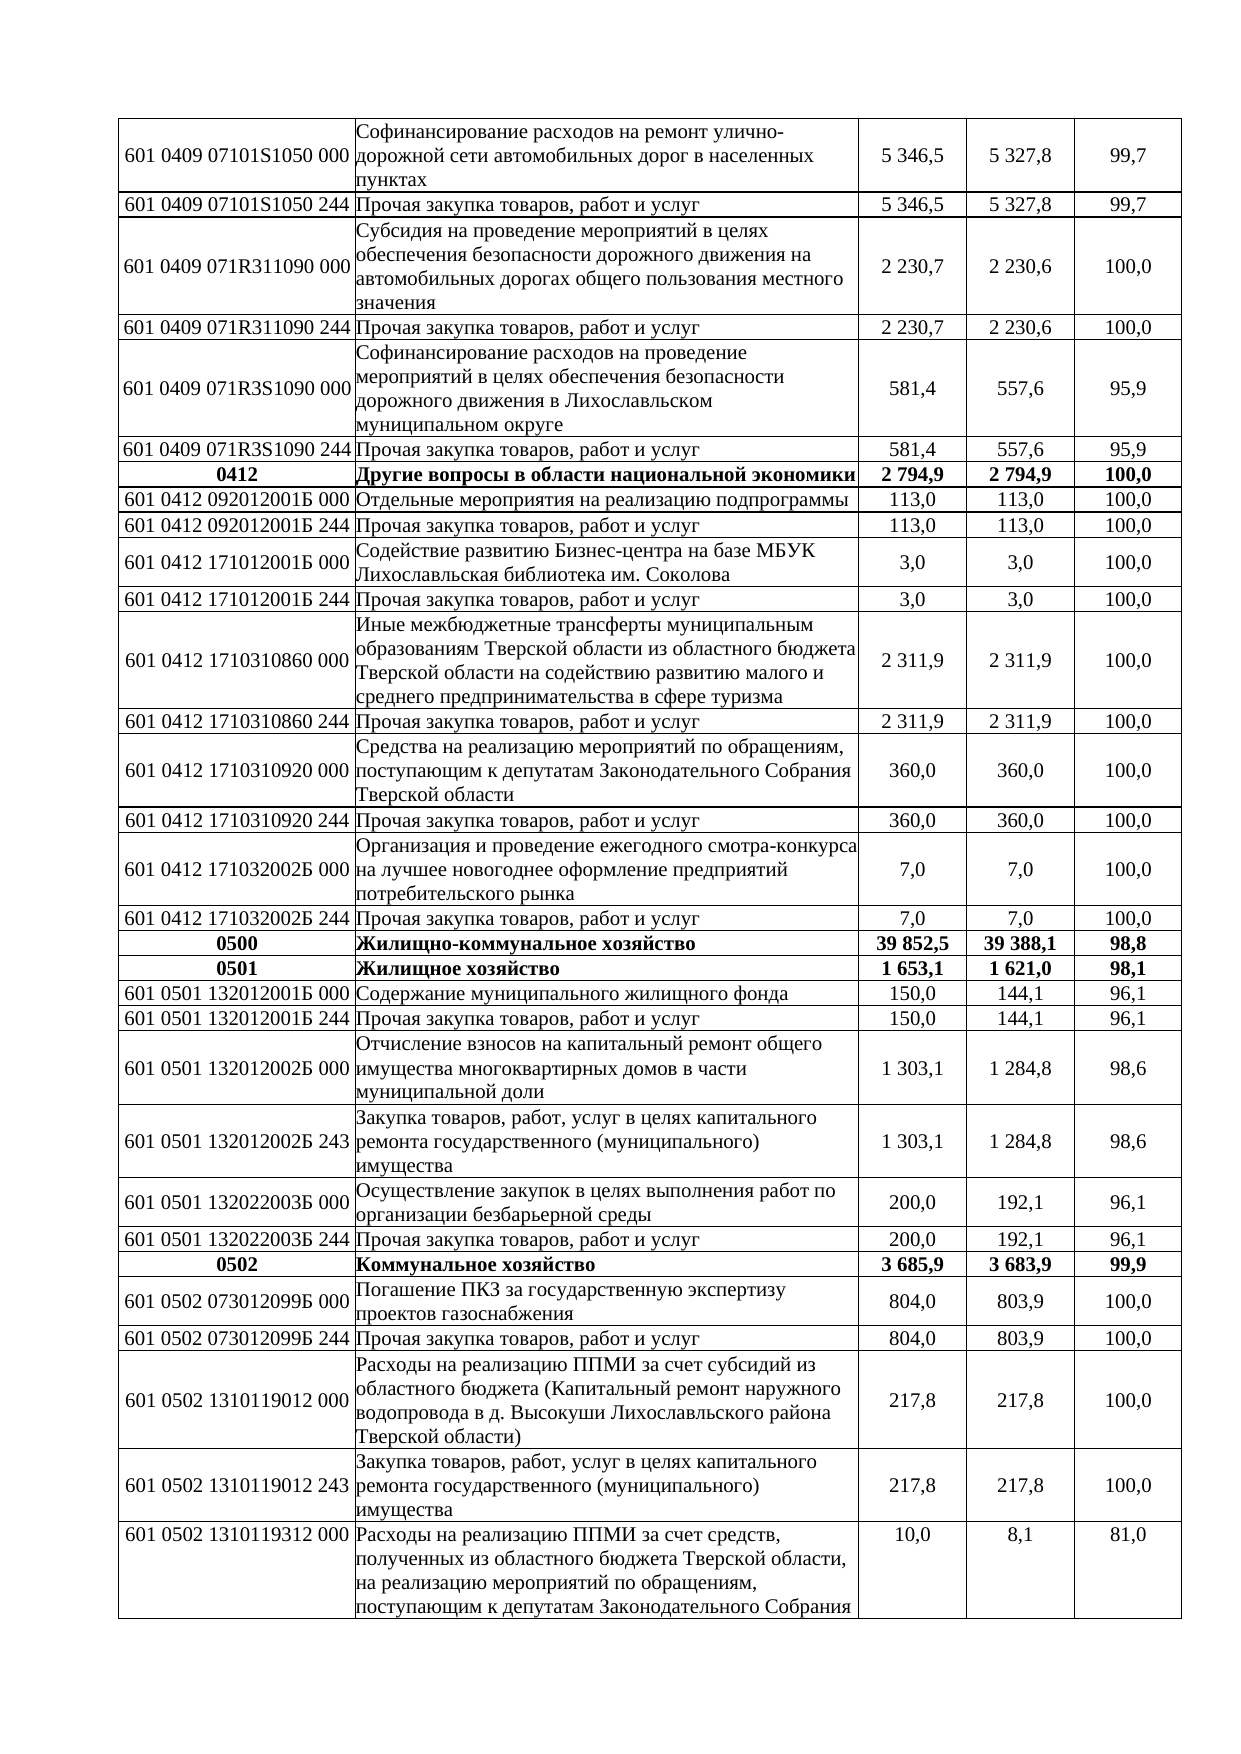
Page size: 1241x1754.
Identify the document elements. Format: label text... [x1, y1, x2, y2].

table_cell 98,6 [1075, 1105, 1181, 1177]
table_cell 113,0 [967, 488, 1074, 511]
table_cell 144,1 [967, 981, 1074, 1005]
table_cell 7,0 [967, 833, 1074, 905]
table_cell Прочая закупка товаров, работ и услуг [356, 709, 858, 733]
table_cell 804,0 [859, 1277, 966, 1325]
table_cell 81,0 [1075, 1522, 1181, 1618]
table_cell 100,0 [1075, 538, 1181, 586]
table_cell 581,4 [859, 340, 966, 436]
table_cell 39 852,5 [859, 931, 966, 955]
table_cell 113,0 [859, 488, 966, 511]
table_cell 5 346,5 [859, 119, 966, 191]
table_cell Отдельные мероприятия на реализацию подпрограммы [356, 488, 858, 511]
table_cell 2 311,9 [859, 709, 966, 733]
table_cell 200,0 [859, 1178, 966, 1226]
table_cell Софинансирование расходов на проведение мероприятий в целях обеспечения безопасности дорожного движения в Лихославльском муниципальном округе [356, 340, 858, 436]
table_cell 100,0 [1075, 218, 1181, 314]
table_cell 217,8 [859, 1449, 966, 1521]
table_cell 601 0412 171032002Б 244 [119, 906, 355, 930]
table_cell 601 0412 1710310860 244 [119, 709, 355, 733]
table_cell 0412 [119, 462, 355, 486]
table_cell 360,0 [859, 734, 966, 806]
table_cell 7,0 [859, 906, 966, 930]
table_cell Софинансирование расходов на ремонт улично-дорожной сети автомобильных дорог в населенных пунктах [356, 119, 858, 191]
table_cell 7,0 [859, 833, 966, 905]
table_cell 2 230,6 [967, 218, 1074, 314]
table_cell Прочая закупка товаров, работ и услуг [356, 808, 858, 832]
table_cell 360,0 [967, 734, 1074, 806]
table_cell 100,0 [1075, 462, 1181, 486]
table_cell 601 0501 132022003Б 244 [119, 1227, 355, 1251]
table_cell 3,0 [967, 538, 1074, 586]
table_cell Прочая закупка товаров, работ и услуг [356, 1006, 858, 1030]
table_cell 360,0 [859, 808, 966, 832]
table_cell 200,0 [859, 1227, 966, 1251]
table_cell 557,6 [967, 437, 1074, 461]
table_cell 360,0 [967, 808, 1074, 832]
table_cell 217,8 [859, 1351, 966, 1448]
table_cell 217,8 [967, 1449, 1074, 1521]
table_cell 0502 [119, 1252, 355, 1276]
table_cell 1 303,1 [859, 1031, 966, 1103]
table_cell 8,1 [967, 1522, 1074, 1618]
table_cell Прочая закупка товаров, работ и услуг [356, 1326, 858, 1350]
table_cell 601 0409 07101S1050 000 [119, 119, 355, 191]
table_cell Осуществление закупок в целях выполнения работ по организации безбарьерной среды [356, 1178, 858, 1226]
table_cell 99,7 [1075, 193, 1181, 216]
table_cell 601 0412 171032002Б 000 [119, 833, 355, 905]
table_cell Иные межбюджетные трансферты муниципальным образованиям Тверской области из областного бюджета Тверской области на содействию развитию малого и среднего предпринимательства в сфере туризма [356, 612, 858, 708]
table_cell 100,0 [1075, 513, 1181, 537]
table_cell 1 284,8 [967, 1105, 1074, 1177]
table_cell 100,0 [1075, 709, 1181, 733]
table_cell 100,0 [1075, 1277, 1181, 1325]
table_cell 601 0502 073012099Б 244 [119, 1326, 355, 1350]
table_cell 98,1 [1075, 956, 1181, 980]
table_cell 0500 [119, 931, 355, 955]
table_cell 1 653,1 [859, 956, 966, 980]
table_cell 804,0 [859, 1326, 966, 1350]
table_cell Жилищное хозяйство [356, 956, 858, 980]
table_cell 10,0 [859, 1522, 966, 1618]
table_cell 2 311,9 [967, 612, 1074, 708]
table_cell 96,1 [1075, 981, 1181, 1005]
table_cell 601 0502 1310119012 243 [119, 1449, 355, 1521]
table_cell 2 794,9 [859, 462, 966, 486]
table_cell 581,4 [859, 437, 966, 461]
table_cell 100,0 [1075, 833, 1181, 905]
table_cell 2 311,9 [967, 709, 1074, 733]
table_cell 100,0 [1075, 587, 1181, 611]
table_cell Прочая закупка товаров, работ и услуг [356, 315, 858, 339]
table_cell 100,0 [1075, 488, 1181, 511]
table_cell 601 0412 092012001Б 000 [119, 488, 355, 511]
table_cell 601 0409 071R311090 244 [119, 315, 355, 339]
table_cell 601 0412 171012001Б 244 [119, 587, 355, 611]
table_cell Коммунальное хозяйство [356, 1252, 858, 1276]
table_cell 100,0 [1075, 906, 1181, 930]
table_cell 803,9 [967, 1326, 1074, 1350]
table_cell 601 0412 171012001Б 000 [119, 538, 355, 586]
table_cell Субсидия на проведение мероприятий в целях обеспечения безопасности дорожного движения на автомобильных дорогах общего пользования местного значения [356, 218, 858, 314]
table_cell 601 0412 1710310920 244 [119, 808, 355, 832]
table_cell 601 0409 071R311090 000 [119, 218, 355, 314]
table_cell 113,0 [859, 513, 966, 537]
table_cell 99,7 [1075, 119, 1181, 191]
table_cell Содействие развитию Бизнес-центра на базе МБУК Лихославльская библиотека им. Соколова [356, 538, 858, 586]
table_cell 601 0409 07101S1050 244 [119, 193, 355, 216]
table_cell 100,0 [1075, 1326, 1181, 1350]
table_cell 601 0412 092012001Б 244 [119, 513, 355, 537]
table_cell Погашение ПКЗ за государственную экспертизу проектов газоснабжения [356, 1277, 858, 1325]
table_cell 1 303,1 [859, 1105, 966, 1177]
table_cell 2 230,7 [859, 218, 966, 314]
table_cell 601 0502 073012099Б 000 [119, 1277, 355, 1325]
table_cell 1 284,8 [967, 1031, 1074, 1103]
table_cell 3,0 [967, 587, 1074, 611]
table_cell 192,1 [967, 1227, 1074, 1251]
table_cell 5 346,5 [859, 193, 966, 216]
table_cell 3,0 [859, 538, 966, 586]
table_cell Организация и проведение ежегодного смотра-конкурса на лучшее новогоднее оформление предприятий потребительского рынка [356, 833, 858, 905]
table_cell Прочая закупка товаров, работ и услуг [356, 1227, 858, 1251]
table_cell 5 327,8 [967, 193, 1074, 216]
table_cell 7,0 [967, 906, 1074, 930]
table_cell 96,1 [1075, 1178, 1181, 1226]
table_cell 601 0501 132012001Б 000 [119, 981, 355, 1005]
table_cell 100,0 [1075, 1351, 1181, 1448]
table_cell 39 388,1 [967, 931, 1074, 955]
table_cell Прочая закупка товаров, работ и услуг [356, 587, 858, 611]
table_cell Закупка товаров, работ, услуг в целях капитального ремонта государственного (муниципального) имущества [356, 1449, 858, 1521]
table_cell 601 0501 132012002Б 000 [119, 1031, 355, 1103]
table_cell 601 0412 1710310860 000 [119, 612, 355, 708]
table_cell 96,1 [1075, 1227, 1181, 1251]
table_cell 3 685,9 [859, 1252, 966, 1276]
table_cell 98,8 [1075, 931, 1181, 955]
table_cell 144,1 [967, 1006, 1074, 1030]
table_cell 5 327,8 [967, 119, 1074, 191]
table_cell 803,9 [967, 1277, 1074, 1325]
table_cell 601 0409 071R3S1090 244 [119, 437, 355, 461]
table_cell 217,8 [967, 1351, 1074, 1448]
table_cell 96,1 [1075, 1006, 1181, 1030]
table_cell Отчисление взносов на капитальный ремонт общего имущества многоквартирных домов в части муниципальной доли [356, 1031, 858, 1103]
table_cell 100,0 [1075, 612, 1181, 708]
table_cell 0501 [119, 956, 355, 980]
table_cell 150,0 [859, 1006, 966, 1030]
table_cell 601 0501 132012002Б 243 [119, 1105, 355, 1177]
table_cell Другие вопросы в области национальной экономики [356, 462, 858, 486]
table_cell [356, 1522, 858, 1618]
table_cell 100,0 [1075, 808, 1181, 832]
table_cell 2 230,7 [859, 315, 966, 339]
table_cell 601 0412 1710310920 000 [119, 734, 355, 806]
table_cell 100,0 [1075, 315, 1181, 339]
table_cell 3,0 [859, 587, 966, 611]
table_cell 95,9 [1075, 437, 1181, 461]
table_cell Средства на реализацию мероприятий по обращениям, поступающим к депутатам Законодательного Собрания Тверской области [356, 734, 858, 806]
table_cell Прочая закупка товаров, работ и услуг [356, 193, 858, 216]
table_cell Прочая закупка товаров, работ и услуг [356, 437, 858, 461]
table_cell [119, 1522, 355, 1618]
table_cell 100,0 [1075, 1449, 1181, 1521]
table_cell 557,6 [967, 340, 1074, 436]
table_cell 601 0409 071R3S1090 000 [119, 340, 355, 436]
table_cell Прочая закупка товаров, работ и услуг [356, 513, 858, 537]
table_cell 2 794,9 [967, 462, 1074, 486]
table_cell 3 683,9 [967, 1252, 1074, 1276]
table_cell Содержание муниципального жилищного фонда [356, 981, 858, 1005]
table_cell Прочая закупка товаров, работ и услуг [356, 906, 858, 930]
table_cell Жилищно-коммунальное хозяйство [356, 931, 858, 955]
table_cell 601 0502 1310119012 000 [119, 1351, 355, 1448]
table_cell Закупка товаров, работ, услуг в целях капитального ремонта государственного (муниципального) имущества [356, 1105, 858, 1177]
table_cell 100,0 [1075, 734, 1181, 806]
table_cell 192,1 [967, 1178, 1074, 1226]
table_cell 2 311,9 [859, 612, 966, 708]
table_cell 150,0 [859, 981, 966, 1005]
table_cell 95,9 [1075, 340, 1181, 436]
table_cell 99,9 [1075, 1252, 1181, 1276]
table_cell 601 0501 132022003Б 000 [119, 1178, 355, 1226]
table_cell 98,6 [1075, 1031, 1181, 1103]
table_cell 113,0 [967, 513, 1074, 537]
table_cell 1 621,0 [967, 956, 1074, 980]
table_cell Расходы на реализацию ППМИ за счет субсидий из областного бюджета (Капитальный ремонт наружного водопровода в д. Высокуши Лихославльского района Тверской области) [356, 1351, 858, 1448]
table_cell 601 0501 132012001Б 244 [119, 1006, 355, 1030]
table_cell 2 230,6 [967, 315, 1074, 339]
